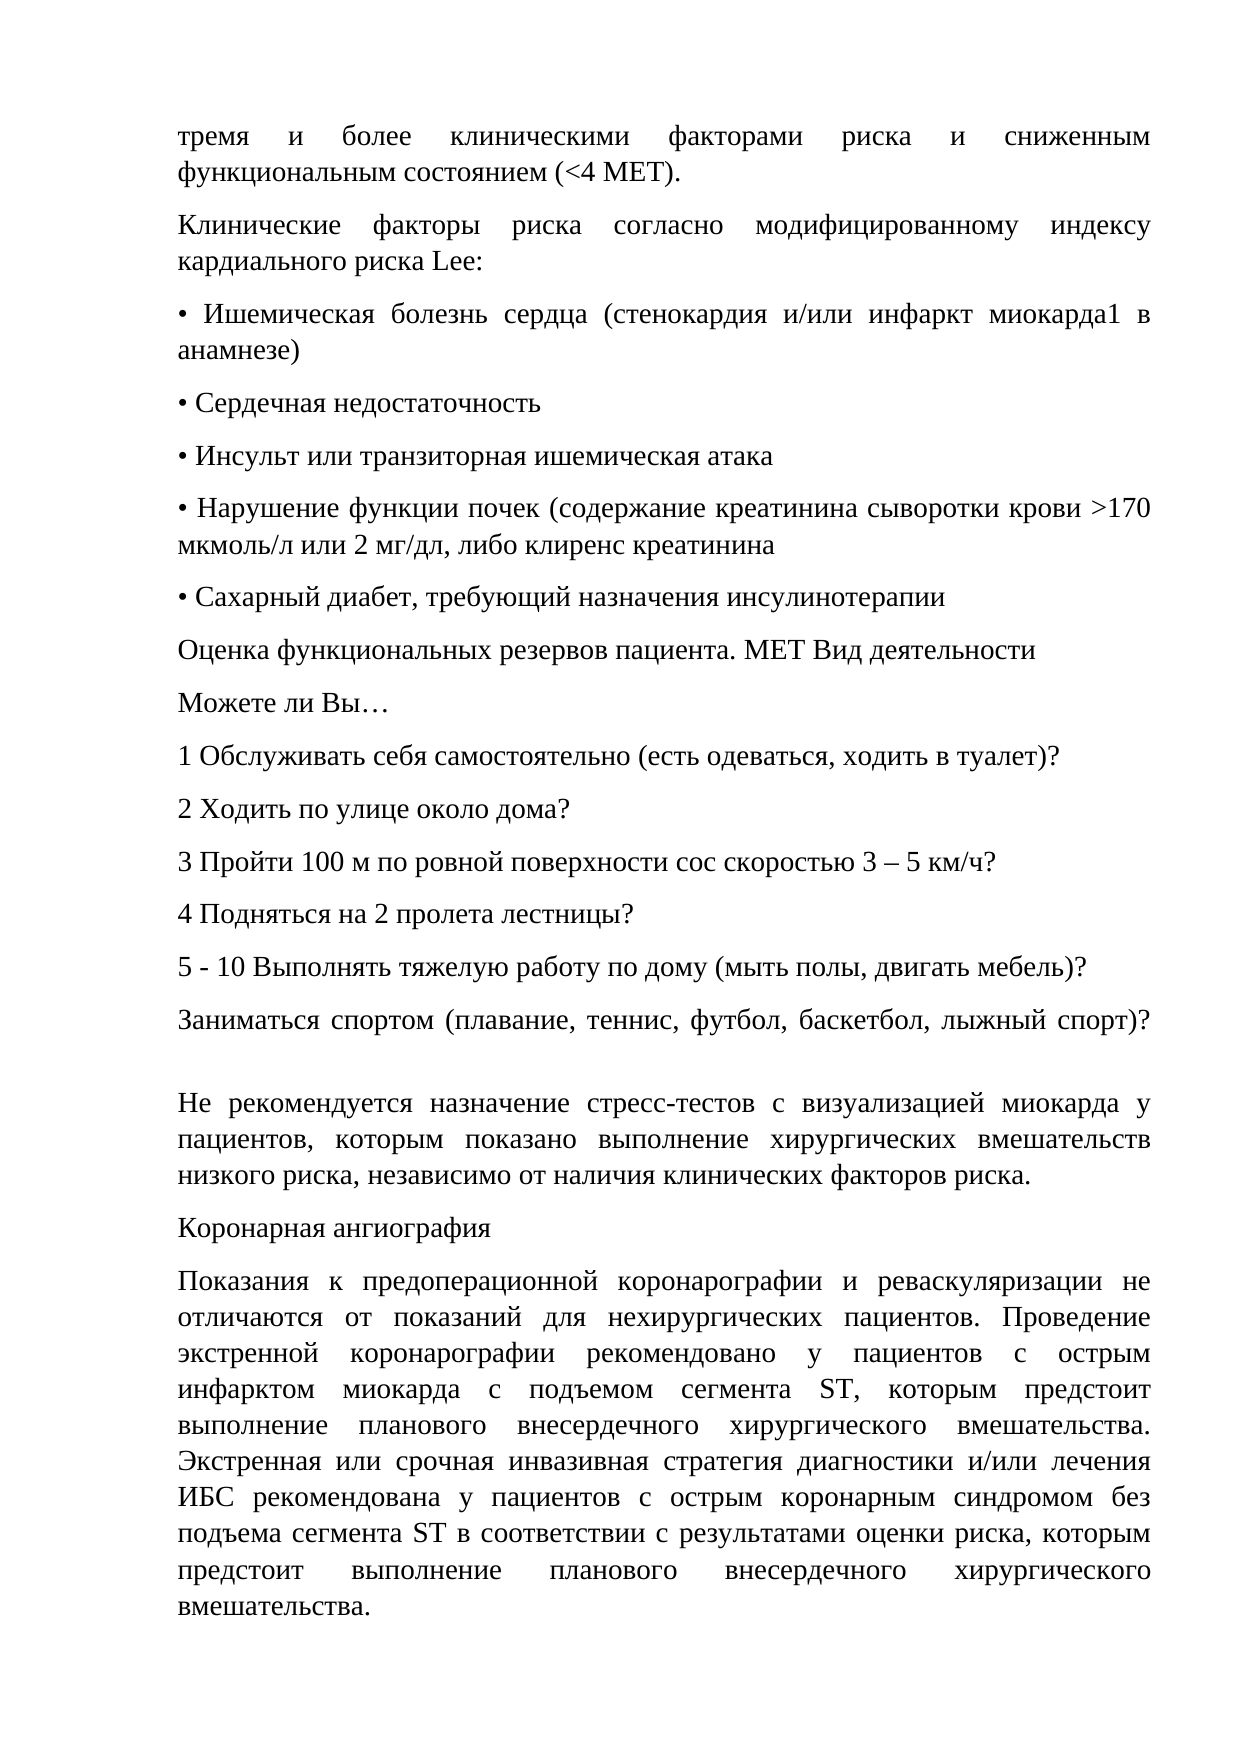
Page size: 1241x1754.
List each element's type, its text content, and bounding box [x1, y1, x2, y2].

text 1 Обслуживать себя самостоятельно (есть одеваться, ходить в туалет)? [177, 738, 1152, 772]
text 5 - 10 Выполнять тяжелую работу по дому (мыть полы, двигать мебель)? [177, 949, 1152, 983]
text Можете ли Вы… [177, 685, 1152, 719]
text • Ишемическая болезнь сердца (стенокардия и/или инфаркт миокарда1 в анамнезе) [177, 296, 1152, 366]
text Не рекомендуется назначение стресс-тестов с визуализацией миокарда у пациентов, которым показано выполнение хирургических вмешательств низкого риска, независимо от наличия клинических факторов риска. [177, 1085, 1152, 1191]
text • Нарушение функции почек (содержание креатинина сыворотки крови >170 мкмоль/л или 2 мг/дл, либо клиренс креатинина [177, 491, 1152, 560]
text • Инсульт или транзиторная ишемическая атака [177, 438, 1152, 471]
text 4 Подняться на 2 пролета лестницы? [177, 896, 1152, 930]
text Заниматься спортом (плавание, теннис, футбол, баскетбол, лыжный спорт)? [177, 1002, 1152, 1066]
text • Сахарный диабет, требующий назначения инсулинотерапии [177, 579, 1152, 613]
text 2 Ходить по улице около дома? [177, 791, 1152, 824]
text Оценка функциональных резервов пациента. МЕТ Вид деятельности [177, 632, 1152, 666]
text Показания к предоперационной коронарографии и реваскуляризации не отличаются от показаний для нехирургических пациентов. Проведение экстренной коронарографии рекомендовано у пациентов с острым инфарктом миокарда с подъемом сегмента ST, которым предстоит выполнение планового внесердечного хирургического вмешательства. Экстренная или срочная инвазивная стратегия диагностики и/или лечения ИБС рекомендована у пациентов с острым коронарным синдромом без подъема сегмента ST в соответствии с результатами оценки риска, которым предстоит выполнение планового внесердечного хирургического вмешательства. [177, 1263, 1152, 1621]
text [177, 118, 1152, 188]
text Коронарная ангиография [177, 1210, 1152, 1243]
text • Сердечная недостаточность [177, 385, 1152, 418]
text Клинические факторы риска согласно модифицированному индексу кардиального риска Lee: [177, 207, 1152, 277]
text 3 Пройти 100 м по ровной поверхности сос скоростью 3 – 5 км/ч? [177, 844, 1152, 877]
